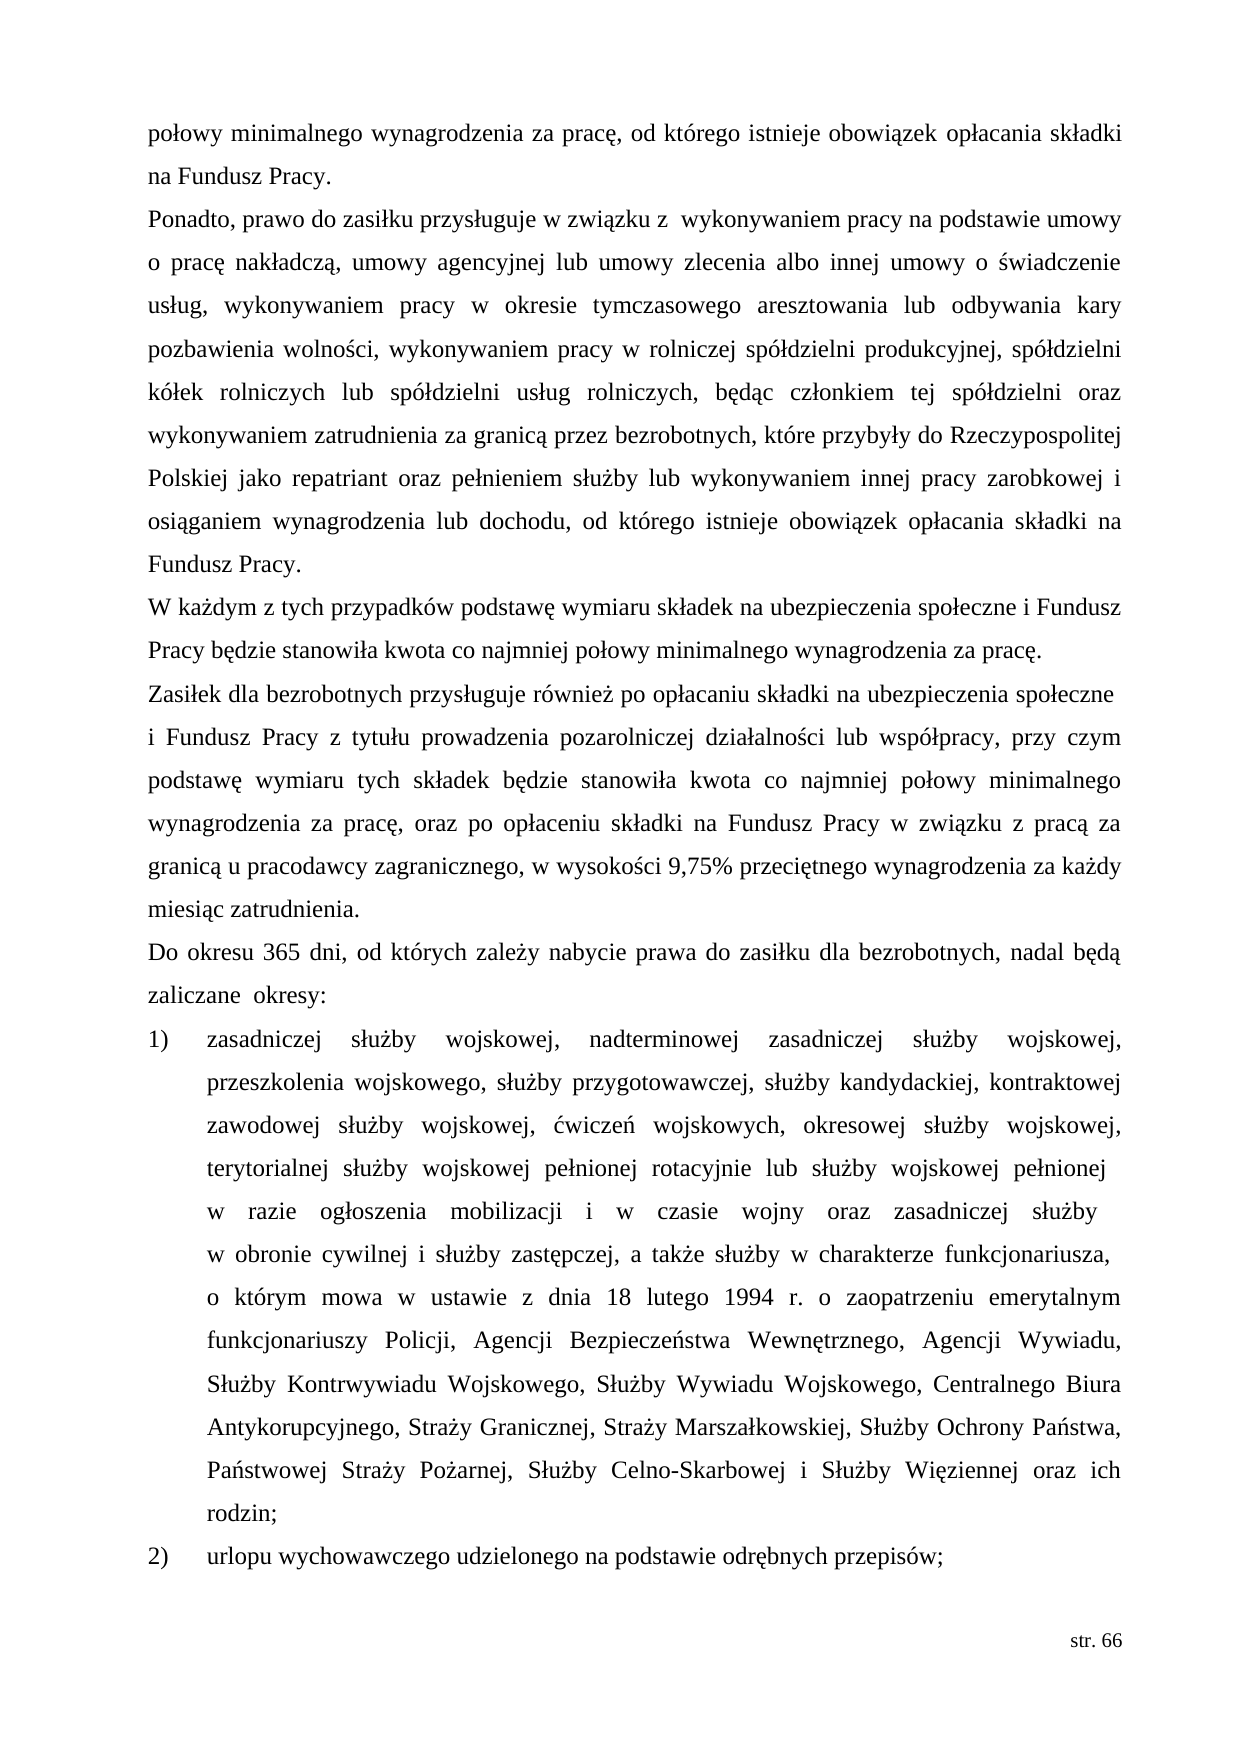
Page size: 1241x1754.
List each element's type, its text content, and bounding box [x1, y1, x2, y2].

text Do okresu 365 dni, od których zależy nabycie prawa do zasiłku dla bezrobotnych, nadal będą zaliczane okresy: [148, 937, 1122, 1009]
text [148, 118, 1122, 190]
text Ponadto, prawo do zasiłku przysługuje w związku z wykonywaniem pracy na podstawie umowy o pracę nakładczą, umowy agencyjnej lub umowy zlecenia albo innej umowy o świadczenie usług, wykonywaniem pracy w okresie tymczasowego aresztowania lub odbywania kary pozbawienia wolności, wykonywaniem pracy w rolniczej spółdzielni produkcyjnej, spółdzielni kółek rolniczych lub spółdzielni usług rolniczych, będąc członkiem tej spółdzielni oraz wykonywaniem zatrudnienia za granicą przez bezrobotnych, które przybyły do Rzeczypospolitej Polskiej jako repatriant oraz pełnieniem służby lub wykonywaniem innej pracy zarobkowej i osiąganiem wynagrodzenia lub dochodu, od którego istnieje obowiązek opłacania składki na Fundusz Pracy. [148, 204, 1122, 578]
list urlopu wychowawczego udzielonego na podstawie odrębnych przepisów; [148, 1541, 1122, 1570]
list zasadniczej służby wojskowej, nadterminowej zasadniczej służby wojskowej, przeszkolenia wojskowego, służby przygotowawczej, służby kandydackiej, kontraktowej zawodowej służby wojskowej, ćwiczeń wojskowych, okresowej służby wojskowej, terytorialnej służby wojskowej pełnionej rotacyjnie lub służby wojskowej pełnionej w razie ogłoszenia mobilizacji i w czasie wojny oraz zasadniczej służby w obronie cywilnej i służby zastępczej, a także służby w charakterze funkcjonariusza, o którym mowa w ustawie z dnia 18 lutego 1994 r. o zaopatrzeniu emerytalnym funkcjonariuszy Policji, Agencji Bezpieczeństwa Wewnętrznego, Agencji Wywiadu, Służby Kontrwywiadu Wojskowego, Służby Wywiadu Wojskowego, Centralnego Biura Antykorupcyjnego, Straży Granicznej, Straży Marszałkowskiej, Służby Ochrony Państwa, Państwowej Straży Pożarnej, Służby Celno-Skarbowej i Służby Więziennej oraz ich rodzin; [148, 1024, 1122, 1527]
text Zasiłek dla bezrobotnych przysługuje również po opłacaniu składki na ubezpieczenia społeczne i Fundusz Pracy z tytułu prowadzenia pozarolniczej działalności lub współpracy, przy czym podstawę wymiaru tych składek będzie stanowiła kwota co najmniej połowy minimalnego wynagrodzenia za pracę, oraz po opłaceniu składki na Fundusz Pracy w związku z pracą za granicą u pracodawcy zagranicznego, w wysokości 9,75% przeciętnego wynagrodzenia za każdy miesiąc zatrudnienia. [148, 679, 1122, 923]
text W każdym z tych przypadków podstawę wymiaru składek na ubezpieczenia społeczne i Fundusz Pracy będzie stanowiła kwota co najmniej połowy minimalnego wynagrodzenia za pracę. [148, 592, 1122, 664]
